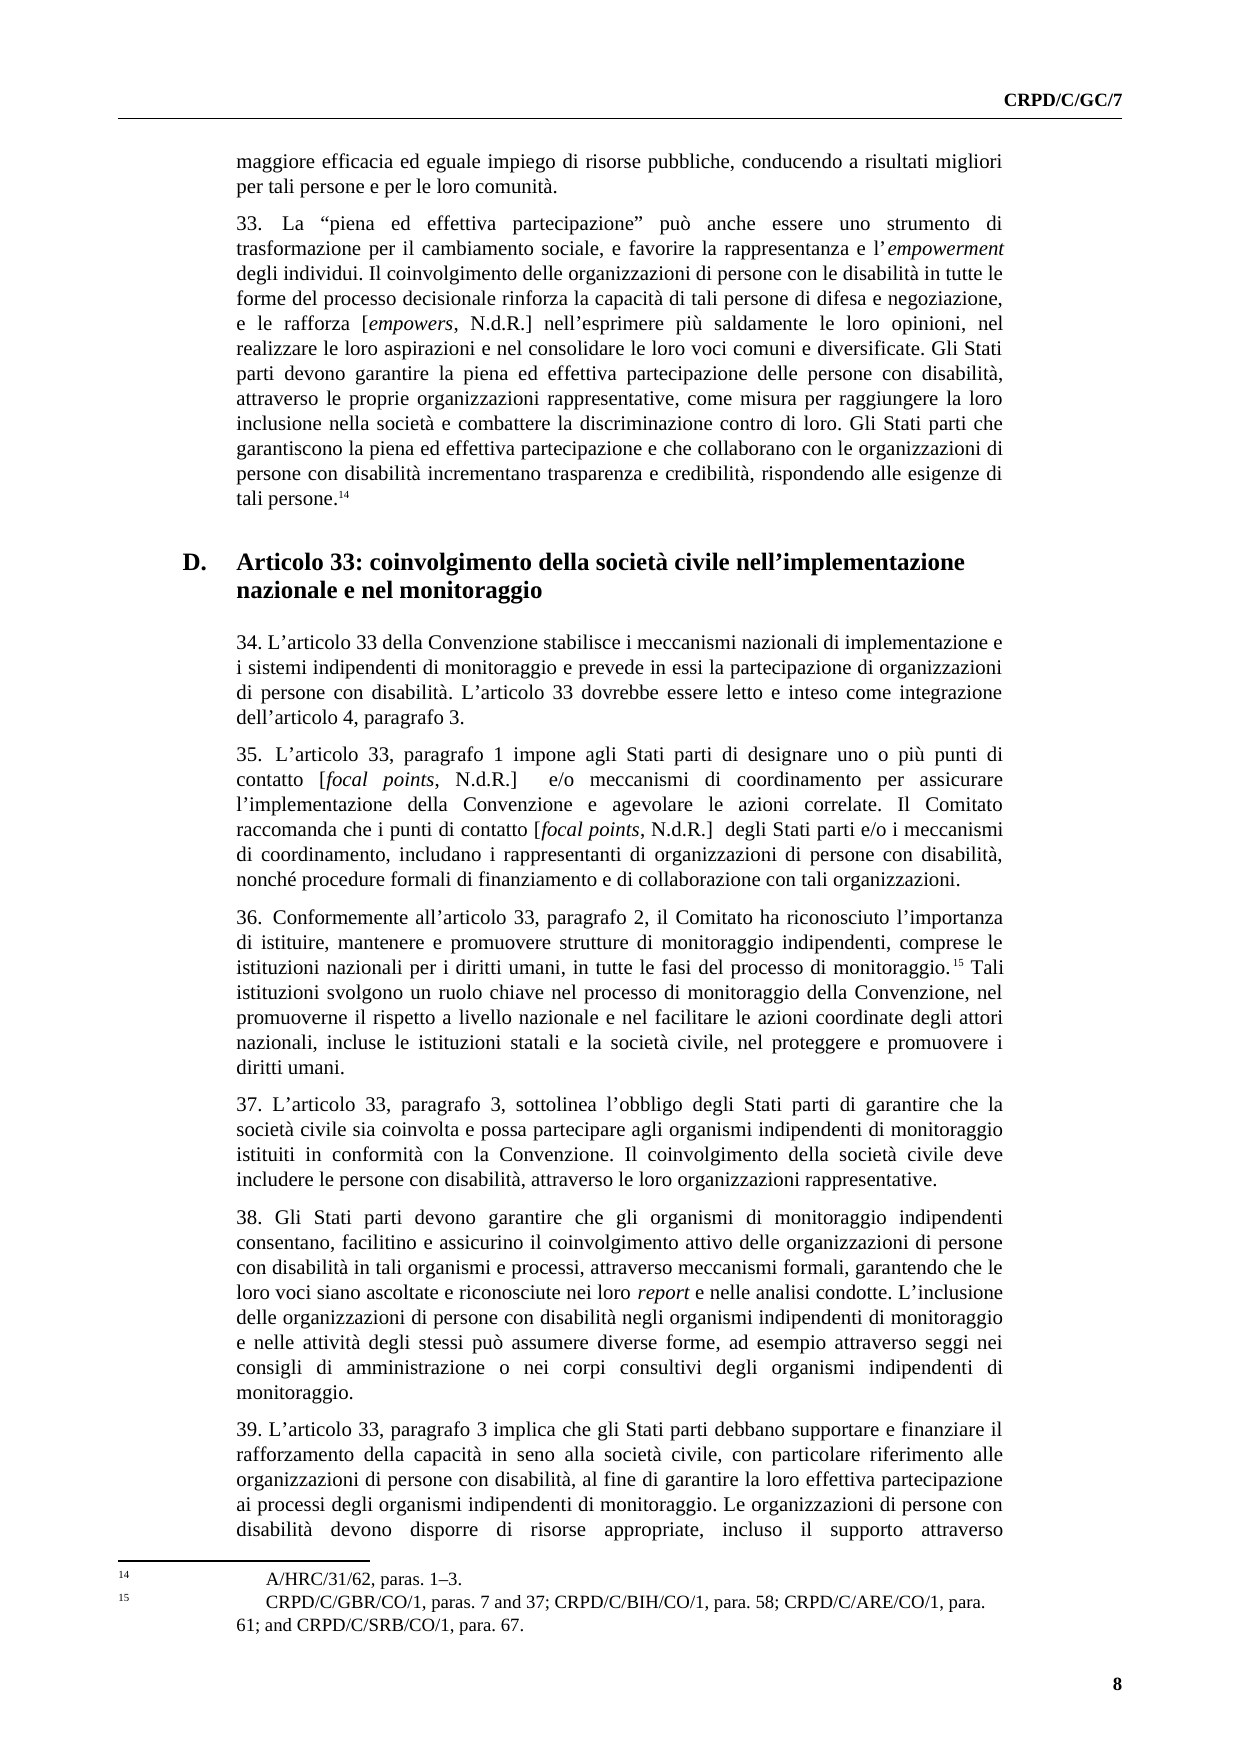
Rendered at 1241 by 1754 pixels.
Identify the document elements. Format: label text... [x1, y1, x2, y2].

text 37. L’articolo 33, paragrafo 3, sottolinea l’obbligo degli Stati parti di garantire che la società civile sia coinvolta e possa partecipare agli organismi indipendenti di monitoraggio istituiti in conformità con la Convenzione. Il coinvolgimento della società civile deve includere le persone con disabilità, attraverso le loro organizzazioni rappresentative. [236, 1091, 1004, 1191]
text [236, 148, 1004, 198]
text 36. Conformemente all’articolo 33, paragrafo 2, il Comitato ha riconosciuto l’importanza di istituire, mantenere e promuovere strutture di monitoraggio indipendenti, comprese le istituzioni nazionali per i diritti umani, in tutte le fasi del processo di monitoraggio. Tali istituzioni svolgono un ruolo chiave nel processo di monitoraggio della Convenzione, nel promuoverne il rispetto a livello nazionale e nel facilitare le azioni coordinate degli attori nazionali, incluse le istituzioni statali e la società civile, nel proteggere e promuovere i diritti umani. [236, 904, 1004, 1079]
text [236, 1416, 1004, 1541]
text 34. L’articolo 33 della Convenzione stabilisce i meccanismi nazionali di implementazione e i sistemi indipendenti di monitoraggio e prevede in essi la partecipazione di organizzazioni di persone con disabilità. L’articolo 33 dovrebbe essere letto e inteso come integrazione dell’articolo 4, paragrafo 3. [236, 629, 1004, 729]
text 38. Gli Stati parti devono garantire che gli organismi di monitoraggio indipendenti consentano, facilitino e assicurino il coinvolgimento attivo delle organizzazioni di persone con disabilità in tali organismi e processi, attraverso meccanismi formali, garantendo che le loro voci siano ascoltate e riconosciute nei loro report e nelle analisi condotte. L’inclusione delle organizzazioni di persone con disabilità negli organismi indipendenti di monitoraggio e nelle attività degli stessi può assumere diverse forme, ad esempio attraverso seggi nei consigli di amministrazione o nei corpi consultivi degli organismi indipendenti di monitoraggio. [236, 1204, 1004, 1404]
text 33. La “piena ed effettiva partecipazione” può anche essere uno strumento di trasformazione per il cambiamento sociale, e favorire la rappresentanza e l’empowerment degli individui. Il coinvolgimento delle organizzazioni di persone con le disabilità in tutte le forme del processo decisionale rinforza la capacità di tali persone di difesa e negoziazione, e le rafforza [empowers, N.d.R.] nell’esprimere più saldamente le loro opinioni, nel realizzare le loro aspirazioni e nel consolidare le loro voci comuni e diversificate. Gli Stati parti devono garantire la piena ed effettiva partecipazione delle persone con disabilità, attraverso le proprie organizzazioni rappresentative, come misura per raggiungere la loro inclusione nella società e combattere la discriminazione contro di loro. Gli Stati parti che garantiscono la piena ed effettiva partecipazione e che collaborano con le organizzazioni di persone con disabilità incrementano trasparenza e credibilità, rispondendo alle esigenze di tali persone. [236, 210, 1004, 510]
text D. Articolo 33: coinvolgimento della società civile nell’implementazione nazionale e nel monitoraggio [118, 548, 1004, 604]
text 35. L’articolo 33, paragrafo 1 impone agli Stati parti di designare uno o più punti di contatto [focal points, N.d.R.] e/o meccanismi di coordinamento per assicurare l’implementazione della Convenzione e agevolare le azioni correlate. Il Comitato raccomanda che i punti di contatto [focal points, N.d.R.] degli Stati parti e/o i meccanismi di coordinamento, includano i rappresentanti di organizzazioni di persone con disabilità, nonché procedure formali di finanziamento e di collaborazione con tali organizzazioni. [236, 741, 1004, 891]
